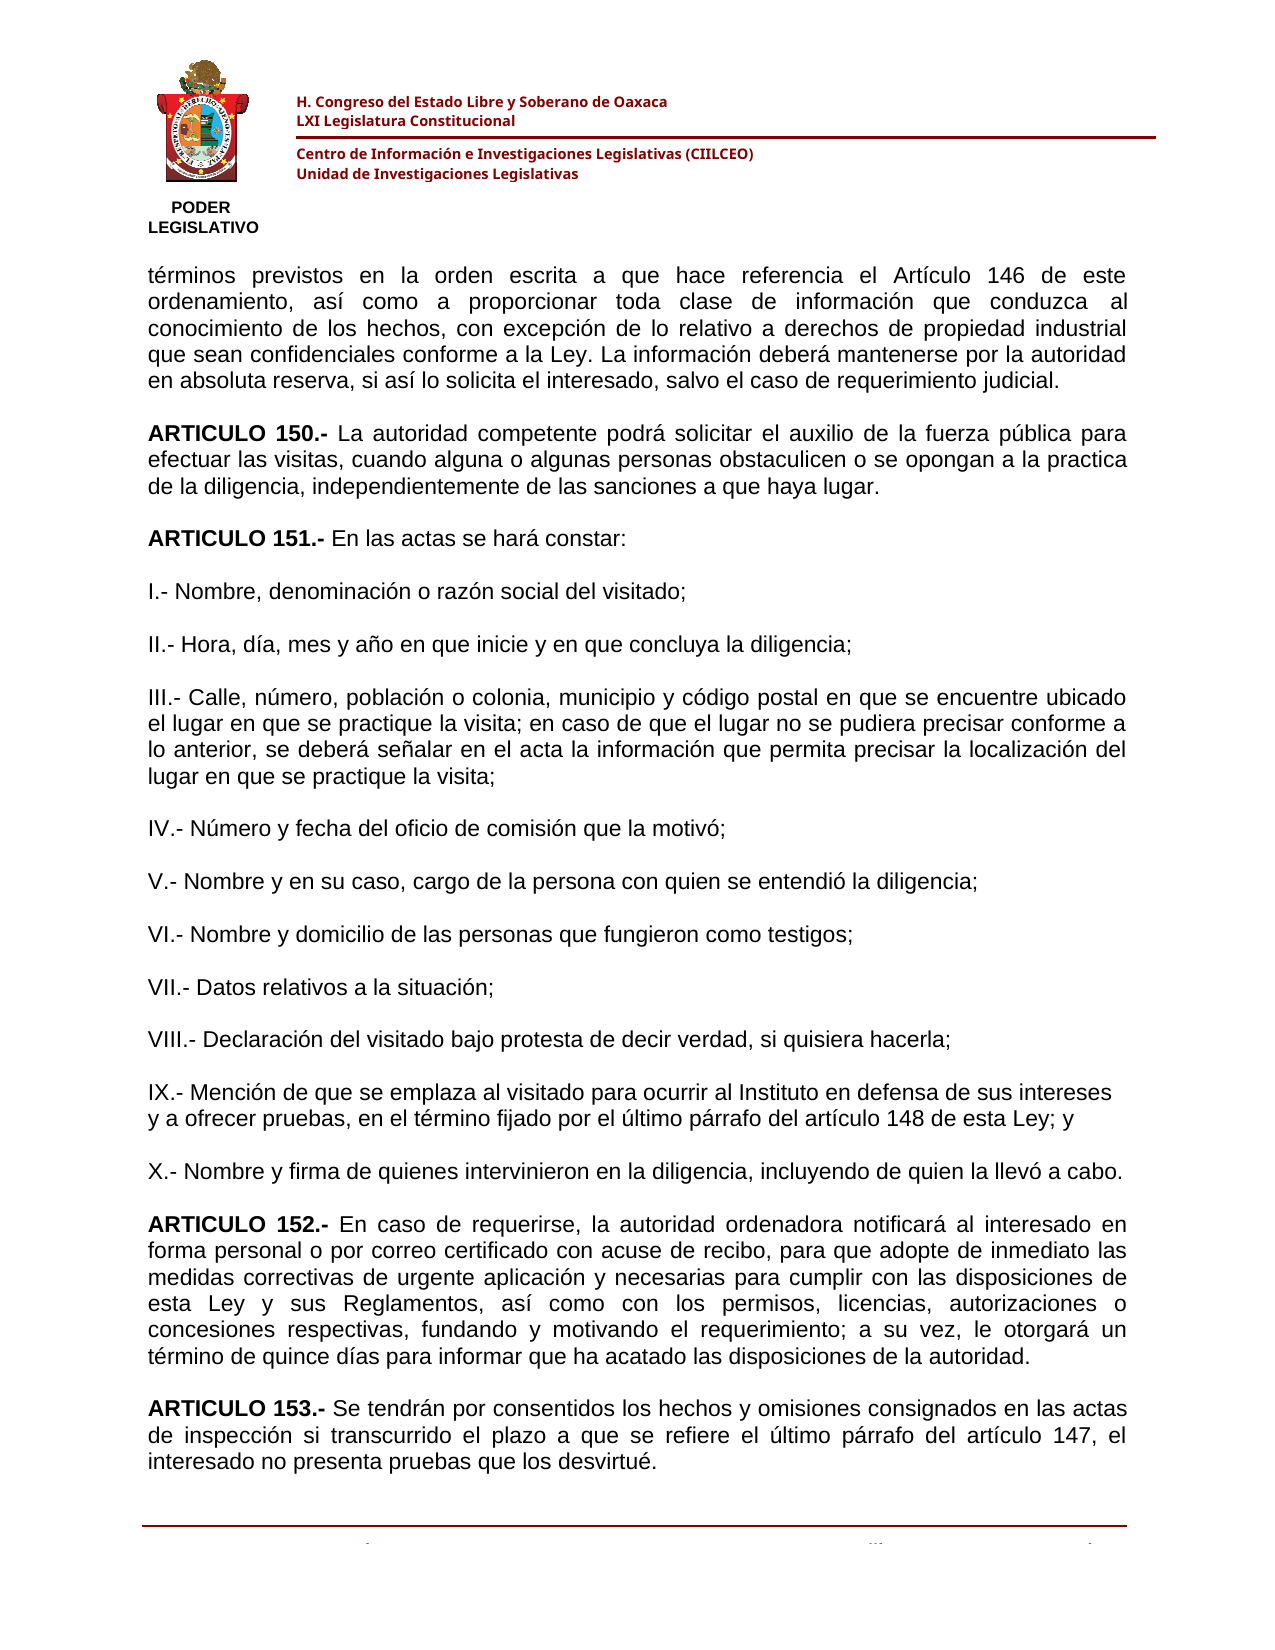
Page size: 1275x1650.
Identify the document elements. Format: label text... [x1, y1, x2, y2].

text I.- Nombre, denominación o razón social del visitado; [148, 578, 1139, 604]
text ARTICULO 153.- Se tendrán por consentidos los hechos y omisiones consignados en las actas de inspección si transcurrido el plazo a que se refiere el último párrafo del artículo 147, el interesado no presenta pruebas que los desvirtué. [148, 1395, 1128, 1474]
text IV.- Número y fecha del oficio de comisión que la motivó; [148, 815, 1139, 842]
text VIII.- Declaración del visitado bajo protesta de decir verdad, si quisiera hacerla; [148, 1026, 1139, 1053]
text VII.- Datos relativos a la situación; [148, 973, 1139, 1000]
text ARTICULO 150.- La autoridad competente podrá solicitar el auxilio de la fuerza pública para efectuar las visitas, cuando alguna o algunas personas obstaculicen o se opongan a la practica de la diligencia, independientemente de las sanciones a que haya lugar. [148, 420, 1128, 499]
text IX.- Mención de que se emplaza al visitado para ocurrir al Instituto en defensa de sus intereses y a ofrecer pruebas, en el término fijado por el último párrafo del artículo 148 de esta Ley; y [148, 1079, 1123, 1132]
text V.- Nombre y en su caso, cargo de la persona con quien se entendió la diligencia; VI.- Nombre y domicilio de las personas que fungieron como testigos; [148, 868, 978, 947]
text términos previstos en la orden escrita a que hace referencia el Artículo 146 de este ordenamiento, así como a proporcionar toda clase de información que conduzca al conocimiento de los hechos, con excepción de lo relativo a derechos de propiedad industrial que sean confidenciales conforme a la Ley. La información deberá mantenerse por la autoridad en absoluta reserva, si así lo solicita el interesado, salvo el caso de requerimiento judicial. [148, 262, 1128, 394]
text ARTICULO 152.- En caso de requerirse, la autoridad ordenadora notificará al interesado en forma personal o por correo certificado con acuse de recibo, para que adopte de inmediato las medidas correctivas de urgente aplicación y necesarias para cumplir con las disposiciones de esta Ley y sus Reglamentos, así como con los permisos, licencias, autorizaciones o concesiones respectivas, fundando y motivando el requerimiento; a su vez, le otorgará un término de quince días para informar que ha acatado las disposiciones de la autoridad. [148, 1211, 1128, 1369]
text X.- Nombre y firma de quienes intervinieron en la diligencia, incluyendo de quien la llevó a cabo. [148, 1158, 1139, 1184]
picture [153, 57, 251, 185]
text II.- Hora, día, mes y año en que inicie y en que concluya la diligencia; [148, 631, 1139, 657]
text III.- Calle, número, población o colonia, municipio y código postal en que se encuentre ubicado el lugar en que se practique la visita; en caso de que el lugar no se pudiera precisar conforme a lo anterior, se deberá señalar en el acta la información que permita precisar la localización del lugar en que se practique la visita; [148, 684, 1128, 789]
text ARTICULO 151.- En las actas se hará constar: [148, 525, 1139, 552]
